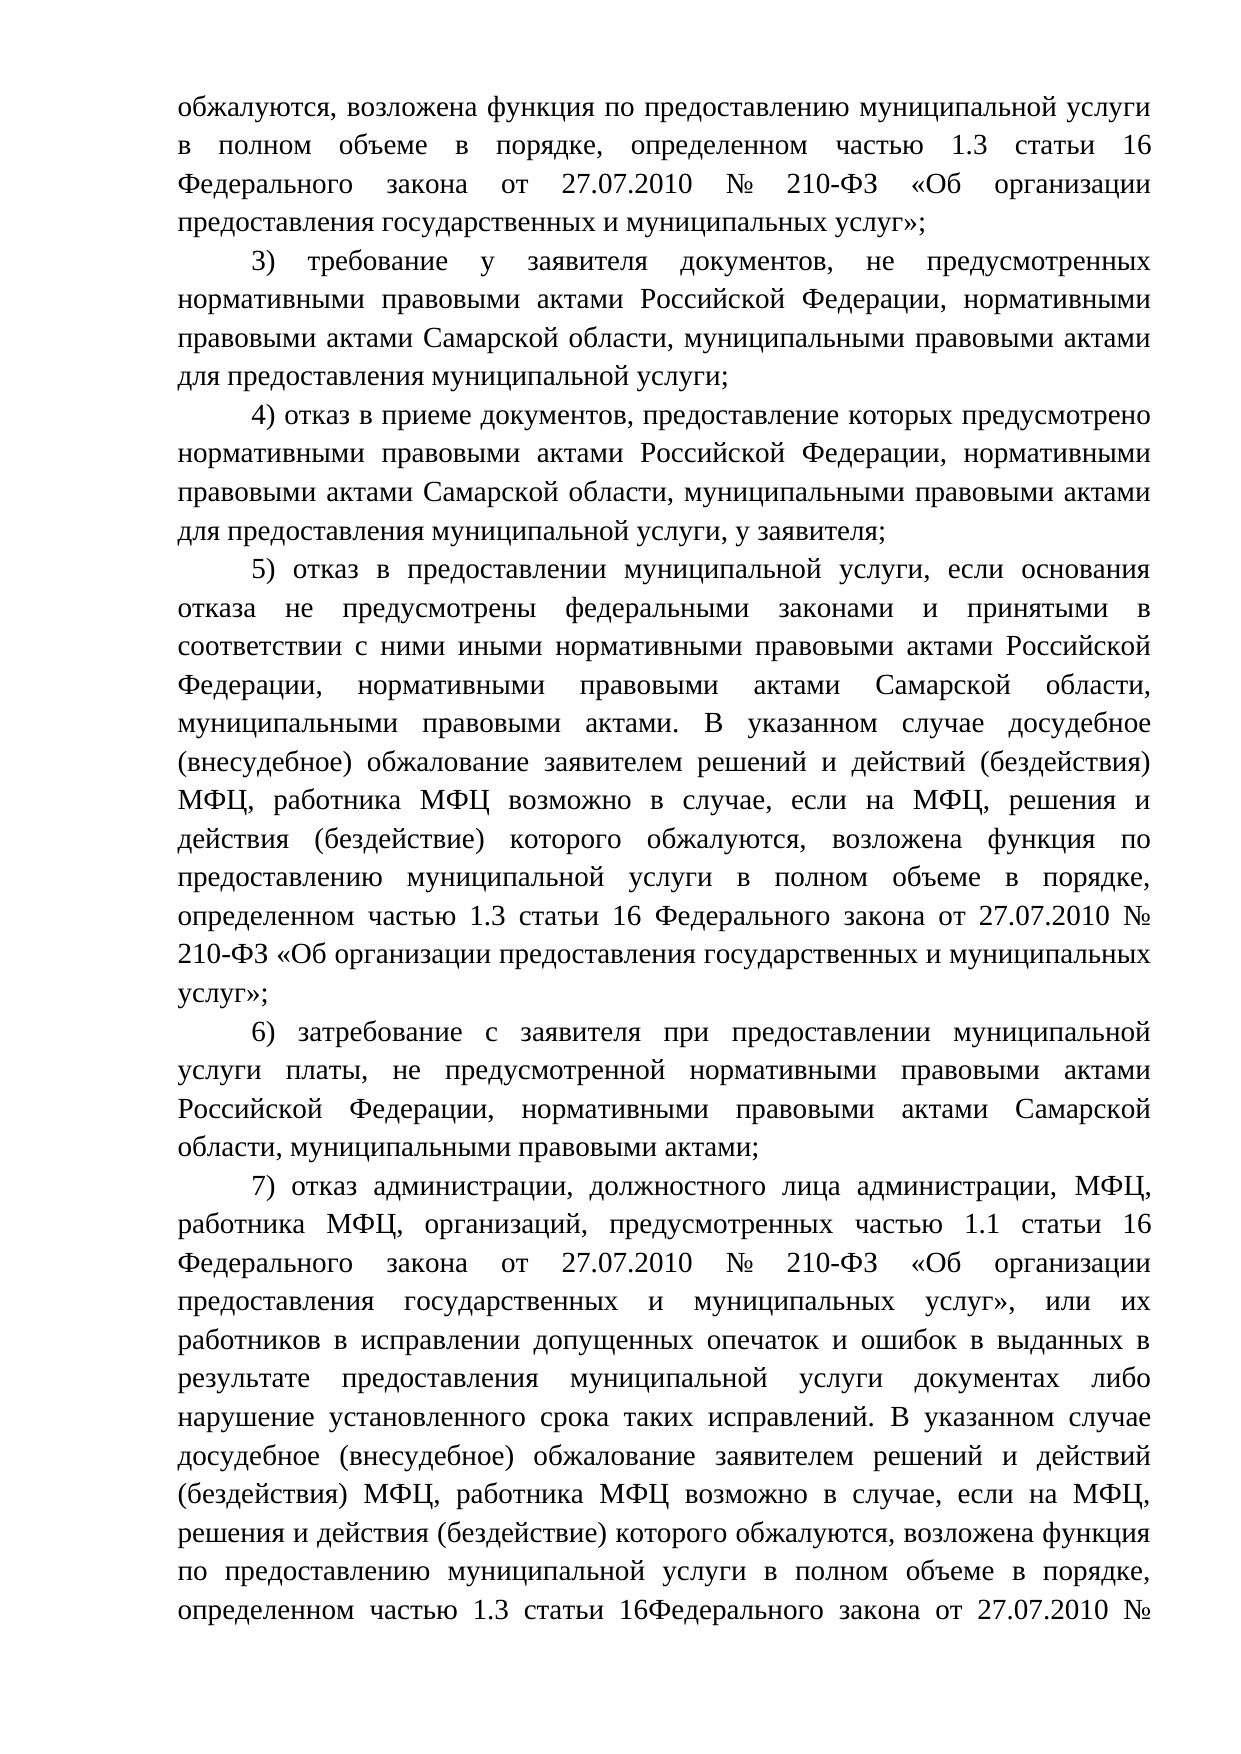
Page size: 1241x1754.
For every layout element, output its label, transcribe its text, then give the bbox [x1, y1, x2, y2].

text 4) отказ в приеме документов, предоставление которых предусмотрено нормативными правовыми актами Российской Федерации, нормативными правовыми актами Самарской области, муниципальными правовыми актами для предоставления муниципальной услуги, у заявителя; [177, 397, 1152, 546]
text 3) требование у заявителя документов, не предусмотренных нормативными правовыми актами Российской Федерации, нормативными правовыми актами Самарской области, муниципальными правовыми актами для предоставления муниципальной услуги; [177, 243, 1152, 392]
text 6) затребование с заявителя при предоставлении муниципальной услуги платы, не предусмотренной нормативными правовыми актами Российской Федерации, нормативными правовыми актами Самарской области, муниципальными правовыми актами; [177, 1014, 1152, 1163]
text 5) отказ в предоставлении муниципальной услуги, если основания отказа не предусмотрены федеральными законами и принятыми в соответствии с ними иными нормативными правовыми актами Российской Федерации, нормативными правовыми актами Самарской области, муниципальными правовыми актами. В указанном случае досудебное (внесудебное) обжалование заявителем решений и действий (бездействия) МФЦ, работника МФЦ возможно в случае, если на МФЦ, решения и действия (бездействие) которого обжалуются, возложена функция по предоставлению муниципальной услуги в полном объеме в порядке, определенном частью 1.3 статьи 16 Федерального закона от 27.07.2010 № 210-ФЗ «Об организации предоставления государственных и муниципальных услуг»; [177, 551, 1152, 1009]
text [177, 1168, 1152, 1625]
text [177, 89, 1152, 238]
